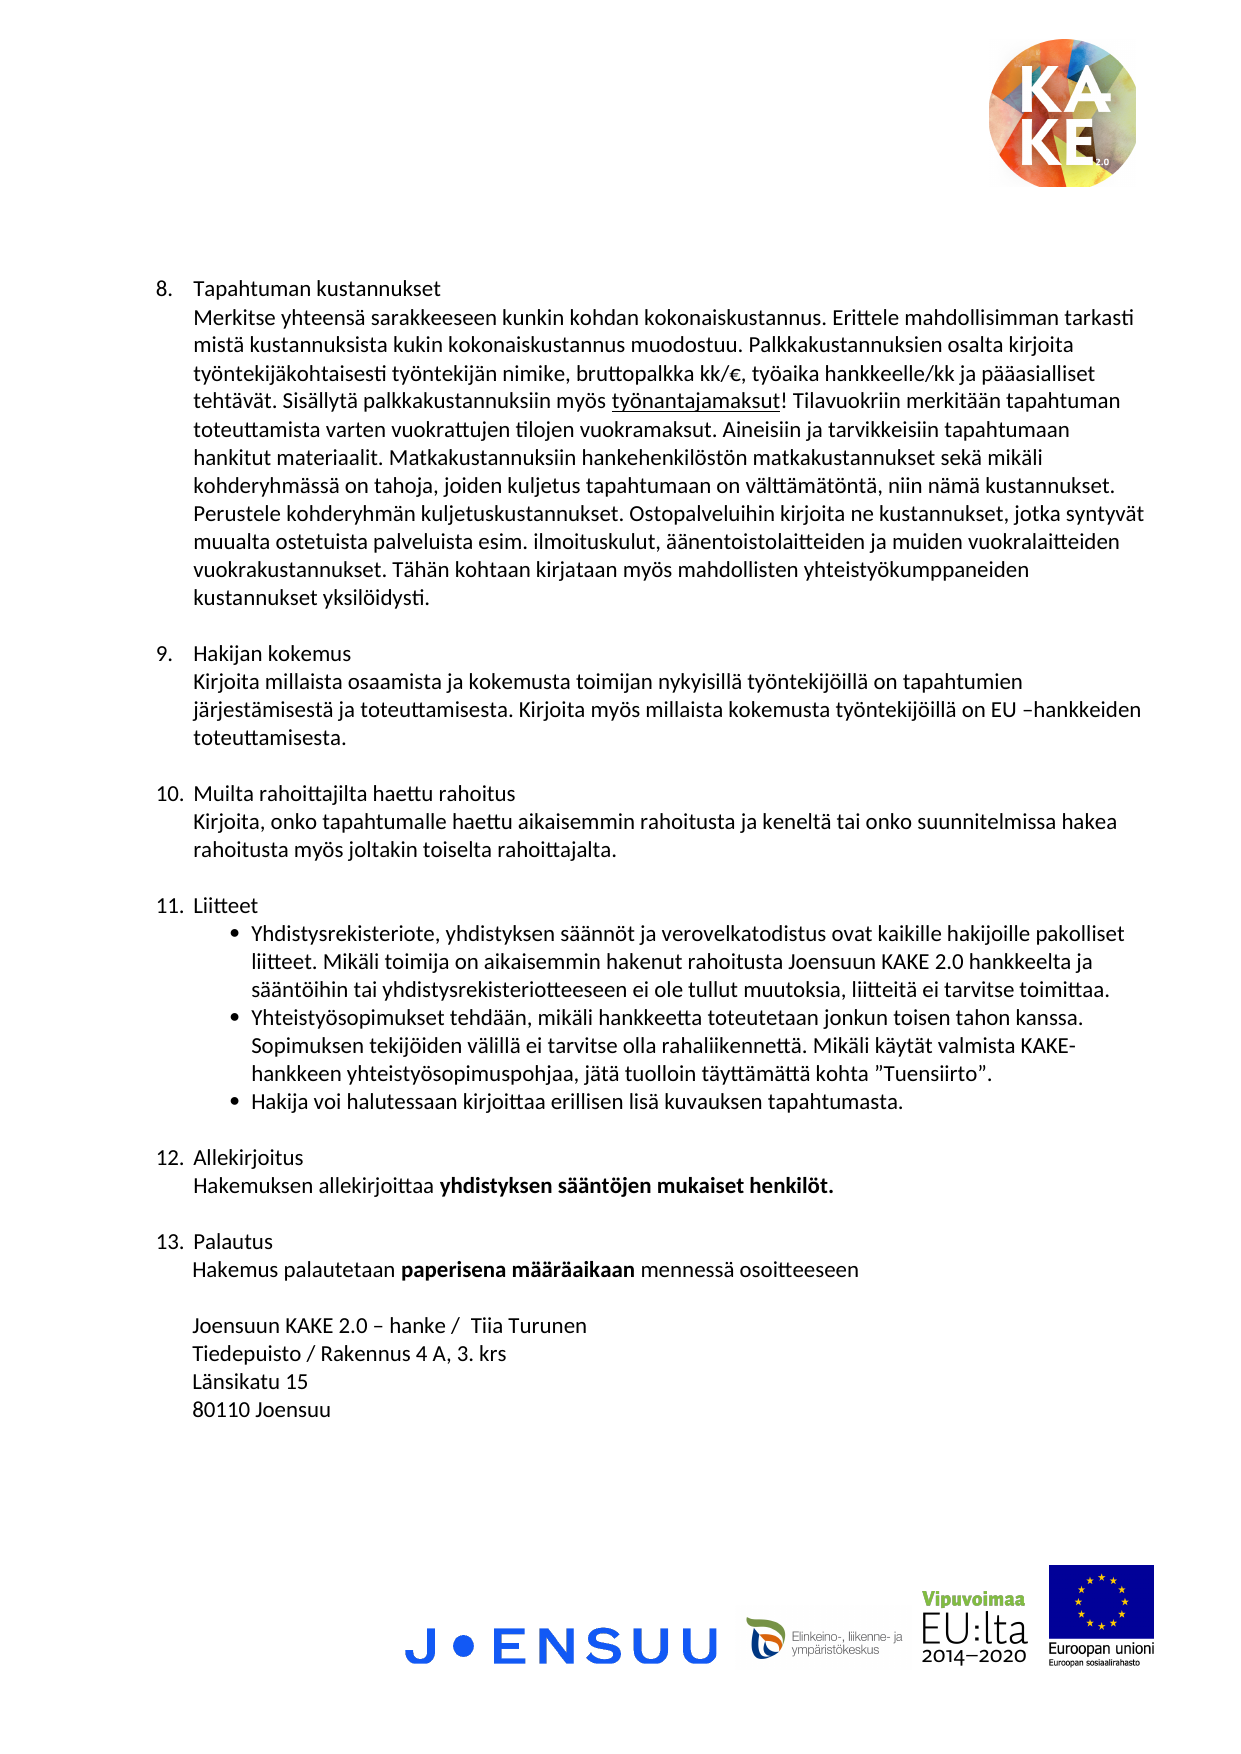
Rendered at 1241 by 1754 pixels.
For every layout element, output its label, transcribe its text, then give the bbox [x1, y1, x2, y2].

text Hakemus palautetaan paperisena määräaikaan mennessä osoitteeseen [192, 1255, 1152, 1283]
text Merkitse yhteensä sarakkeeseen kunkin kohdan kokonaiskustannus. Erittele mahdollisimman tarkasti mistä kustannuksista kukin kokonaiskustannus muodostuu. Palkkakustannuksien osalta kirjoita työntekijäkohtaisesti työntekijän nimike, bruttopalkka kk/€, työaika hankkeelle/kk ja pääasialliset tehtävät. Sisällytä palkkakustannuksiin myös työnantajamaksut! Tilavuokriin merkitään tapahtuman toteuttamista varten vuokrattujen tilojen vuokramaksut. Aineisiin ja tarvikkeisiin tapahtumaan hankitut materiaalit. Matkakustannuksiin hankehenkilöstön matkakustannukset sekä mikäli kohderyhmässä on tahoja, joiden kuljetus tapahtumaan on välttämätöntä, niin nämä kustannukset. Perustele kohderyhmän kuljetuskustannukset. Ostopalveluihin kirjoita ne kustannukset, jotka syntyvät muualta ostetuista palveluista esim. ilmoituskulut, äänentoistolaitteiden ja muiden vuokralaitteiden vuokrakustannukset. Tähän kohtaan kirjataan myös mahdollisten yhteistyökumppaneiden kustannukset yksilöidysti. [193, 303, 1152, 611]
text Kirjoita millaista osaamista ja kokemusta toimijan nykyisillä työntekijöillä on tapahtumien järjestämisestä ja toteuttamisesta. Kirjoita myös millaista kokemusta työntekijöillä on EU –hankkeiden toteuttamisesta. [193, 667, 1152, 751]
picture [403, 1626, 717, 1664]
picture [909, 1577, 1041, 1676]
text Kirjoita, onko tapahtumalle haettu aikaisemmin rahoitusta ja keneltä tai onko suunnitelmissa hakea rahoitusta myös joltakin toiselta rahoittajalta. [193, 807, 1152, 863]
picture [1049, 1565, 1154, 1679]
list Liitteet [156, 891, 1152, 919]
text Länsikatu 15 [192, 1367, 1152, 1395]
text Joensuun KAKE 2.0 – hanke / Tiia Turunen [192, 1311, 1152, 1339]
text 80110 Joensuu [192, 1395, 1152, 1423]
list Palautus [156, 1227, 1152, 1255]
picture [988, 39, 1136, 187]
list Muilta rahoittajilta haettu rahoitus [156, 779, 1152, 807]
list Tapahtuman kustannukset [156, 274, 1152, 303]
list Yhdistysrekisteriote, yhdistyksen säännöt ja verovelkatodistus ovat kaikille hakijoille pakolliset liitteet. Mikäli toimija on aikaisemmin hakenut rahoitusta Joensuun KAKE 2.0 hankkeelta ja sääntöihin tai yhdistysrekisteriotteeseen ei ole tullut muutoksia, liitteitä ei tarvitse toimittaa. [231, 919, 1152, 1003]
list Yhteistyösopimukset tehdään, mikäli hankkeetta toteutetaan jonkun toisen tahon kanssa. Sopimuksen tekijöiden välillä ei tarvitse olla rahaliikennettä. Mikäli käytät valmista KAKE-hankkeen yhteistyösopimuspohjaa, jätä tuolloin täyttämättä kohta ”Tuensiirto”. [231, 1003, 1152, 1087]
text Tiedepuisto / Rakennus 4 A, 3. krs [192, 1339, 1152, 1367]
list Hakijan kokemus [156, 639, 1152, 667]
list Hakija voi halutessaan kirjoittaa erillisen lisä kuvauksen tapahtumasta. [231, 1087, 1152, 1115]
text Hakemuksen allekirjoittaa yhdistyksen sääntöjen mukaiset henkilöt. [193, 1171, 1152, 1199]
list Allekirjoitus [156, 1143, 1152, 1171]
